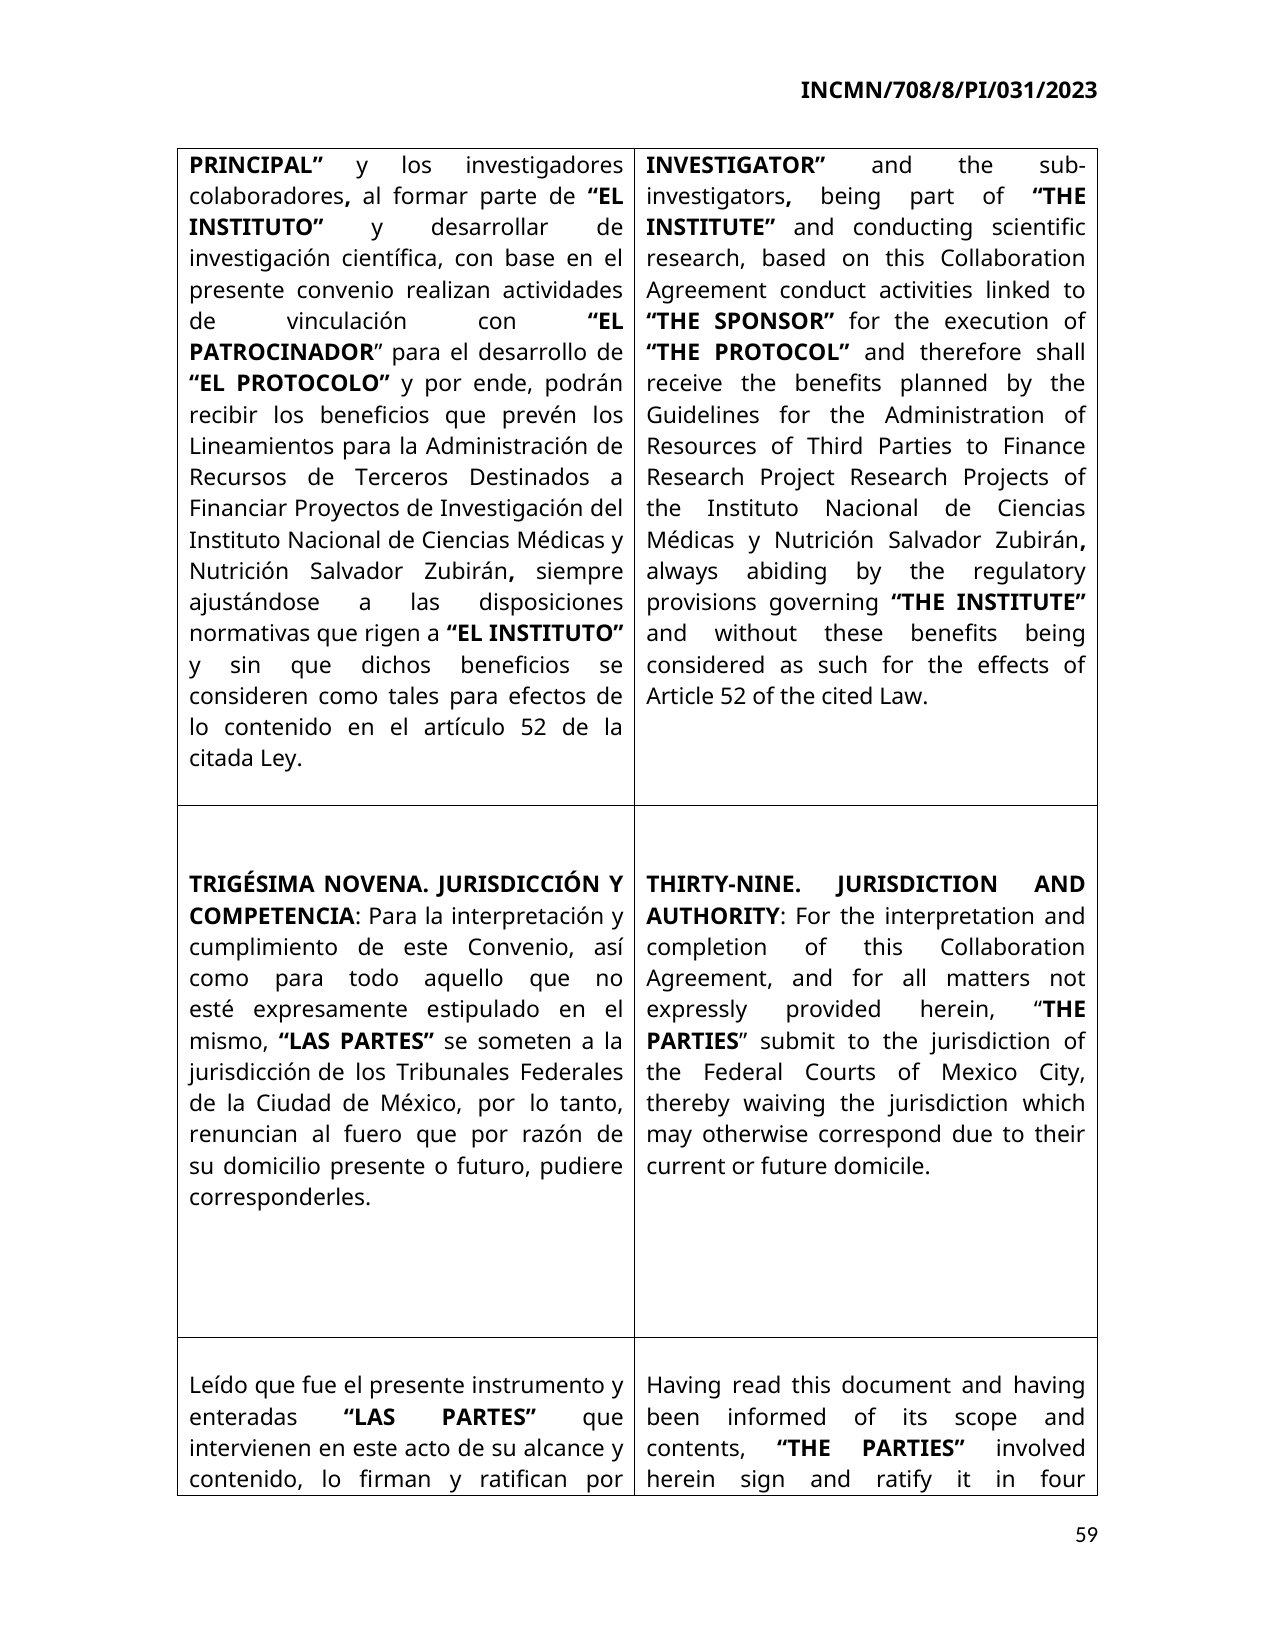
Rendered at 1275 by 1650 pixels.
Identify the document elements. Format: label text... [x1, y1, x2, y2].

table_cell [178, 149, 634, 805]
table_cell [635, 149, 1097, 805]
table_cell TRIGÉSIMA NOVENA. JURISDICCIÓN Y COMPETENCIA: Para la interpretación y cumplimiento de este Convenio, así como para todo aquello que no esté expresamente estipulado en el mismo, “LAS PARTES” se someten a la jurisdicción de los Tribunales Federales de la Ciudad de México, por lo tanto, renuncian al fuero que por razón de su domicilio presente o futuro, pudiere corresponderles. [178, 806, 634, 1337]
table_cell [635, 1338, 1097, 1494]
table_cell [178, 1338, 634, 1494]
table_cell THIRTY-NINE. JURISDICTION AND AUTHORITY: For the interpretation and completion of this Collaboration Agreement, and for all matters not expressly provided herein, “THE PARTIES” submit to the jurisdiction of the Federal Courts of Mexico City, thereby waiving the jurisdiction which may otherwise correspond due to their current or future domicile. [635, 806, 1097, 1337]
